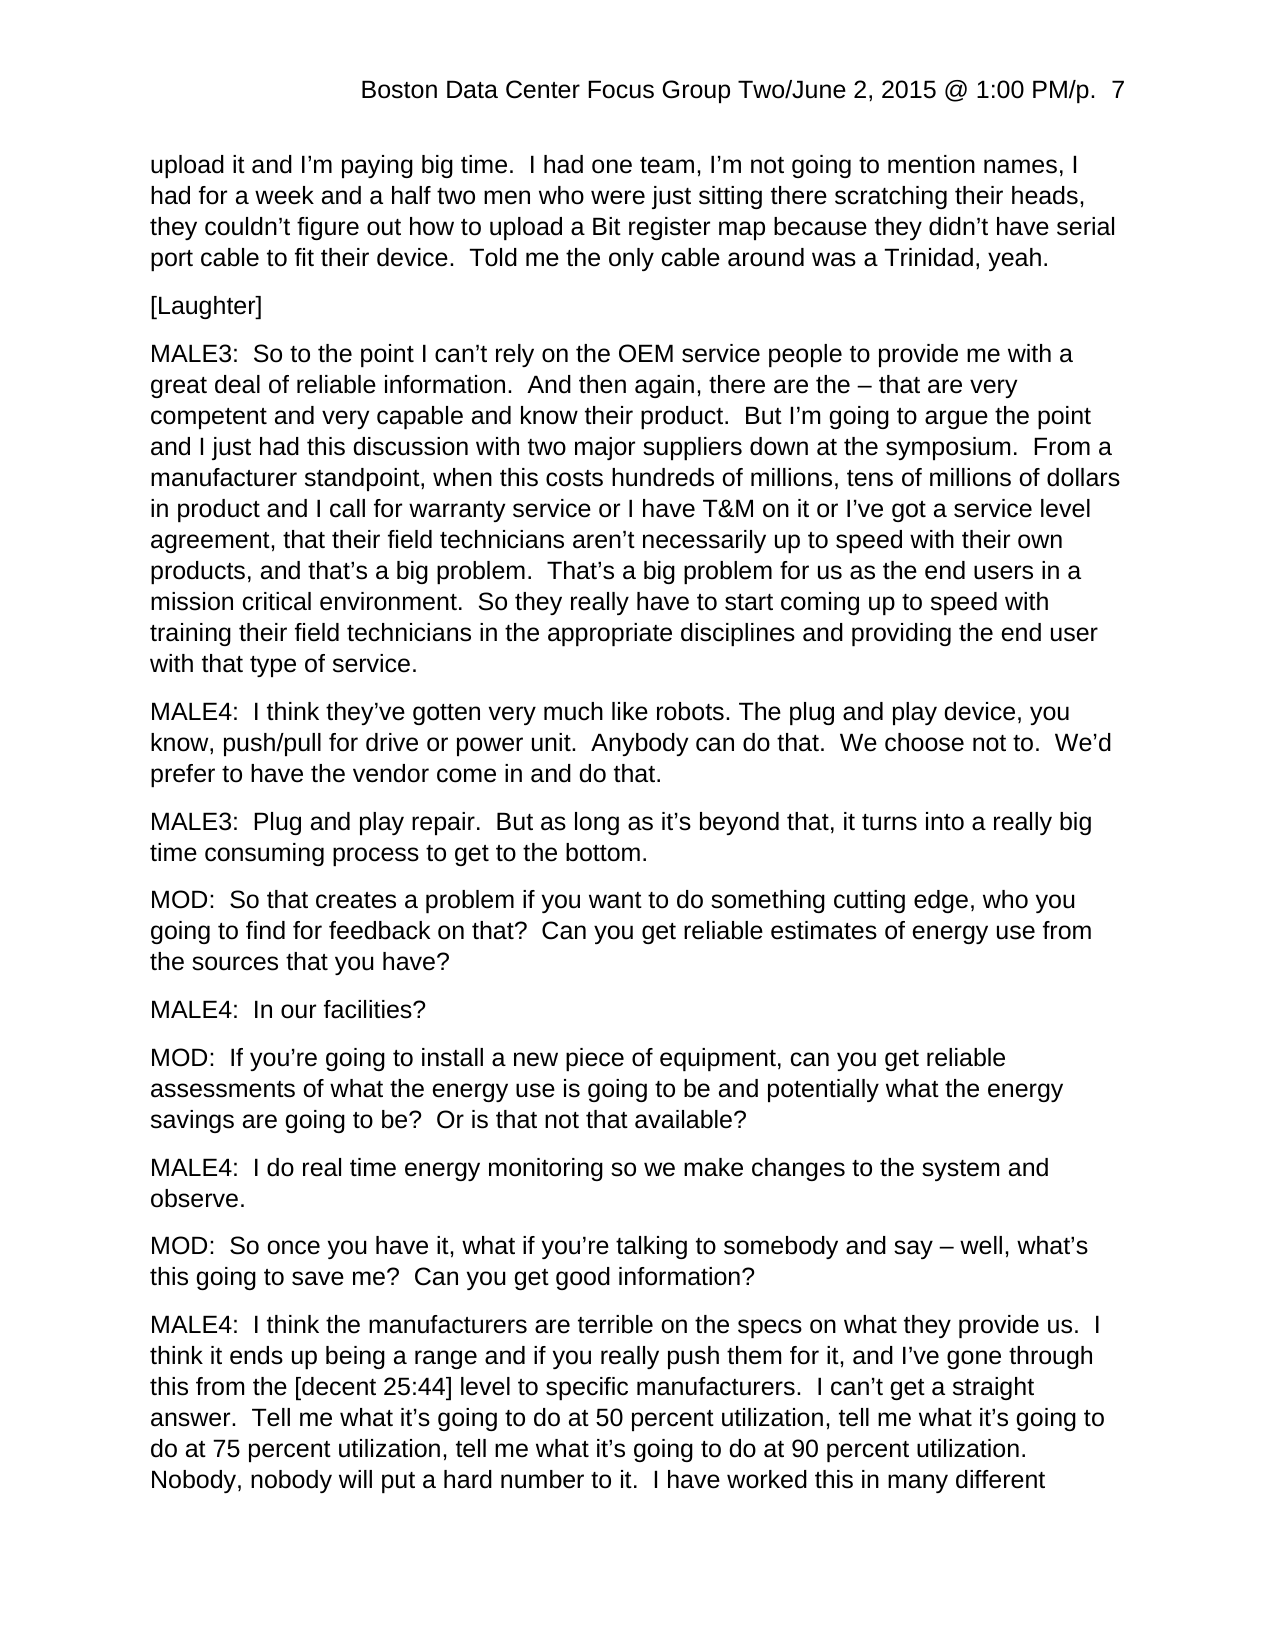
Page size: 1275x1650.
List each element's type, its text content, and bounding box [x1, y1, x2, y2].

text MALE4: In our facilities? [150, 995, 1125, 1024]
text MALE3: So to the point I can’t rely on the OEM service people to provide me with a great deal of reliable information. And then again, there are the – that are very competent and very capable and know their product. But I’m going to argue the point and I just had this discussion with two major suppliers down at the symposium. From a manufacturer standpoint, when this costs hundreds of millions, tens of millions of dollars in product and I call for warranty service or I have T&M on it or I’ve got a service level agreement, that their field technicians aren’t necessarily up to speed with their own products, and that’s a big problem. That’s a big problem for us as the end users in a mission critical environment. So they really have to start coming up to speed with training their field technicians in the appropriate disciplines and providing the end user with that type of service. [150, 338, 1125, 678]
text [Laughter] [150, 291, 1125, 319]
text MALE4: I do real time energy monitoring so we make changes to the system and observe. [150, 1152, 1125, 1212]
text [150, 150, 1125, 272]
text MALE4: I think they’ve gotten very much like robots. The plug and play device, you know, push/pull for drive or power unit. Anybody can do that. We choose not to. We’d prefer to have the vendor come in and do that. [150, 697, 1125, 787]
text MOD: So that creates a problem if you want to do something cutting edge, who you going to find for feedback on that? Can you get reliable estimates of energy use from the sources that you have? [150, 885, 1125, 976]
text MOD: If you’re going to install a new piece of equipment, can you get reliable assessments of what the energy use is going to be and potentially what the energy savings are going to be? Or is that not that available? [150, 1043, 1125, 1133]
text MALE3: Plug and play repair. But as long as it’s beyond that, it turns into a really big time consuming process to get to the bottom. [150, 806, 1125, 866]
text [150, 1310, 1125, 1494]
text MOD: So once you have it, what if you’re talking to somebody and say – well, what’s this going to save me? Can you get good information? [150, 1231, 1125, 1291]
